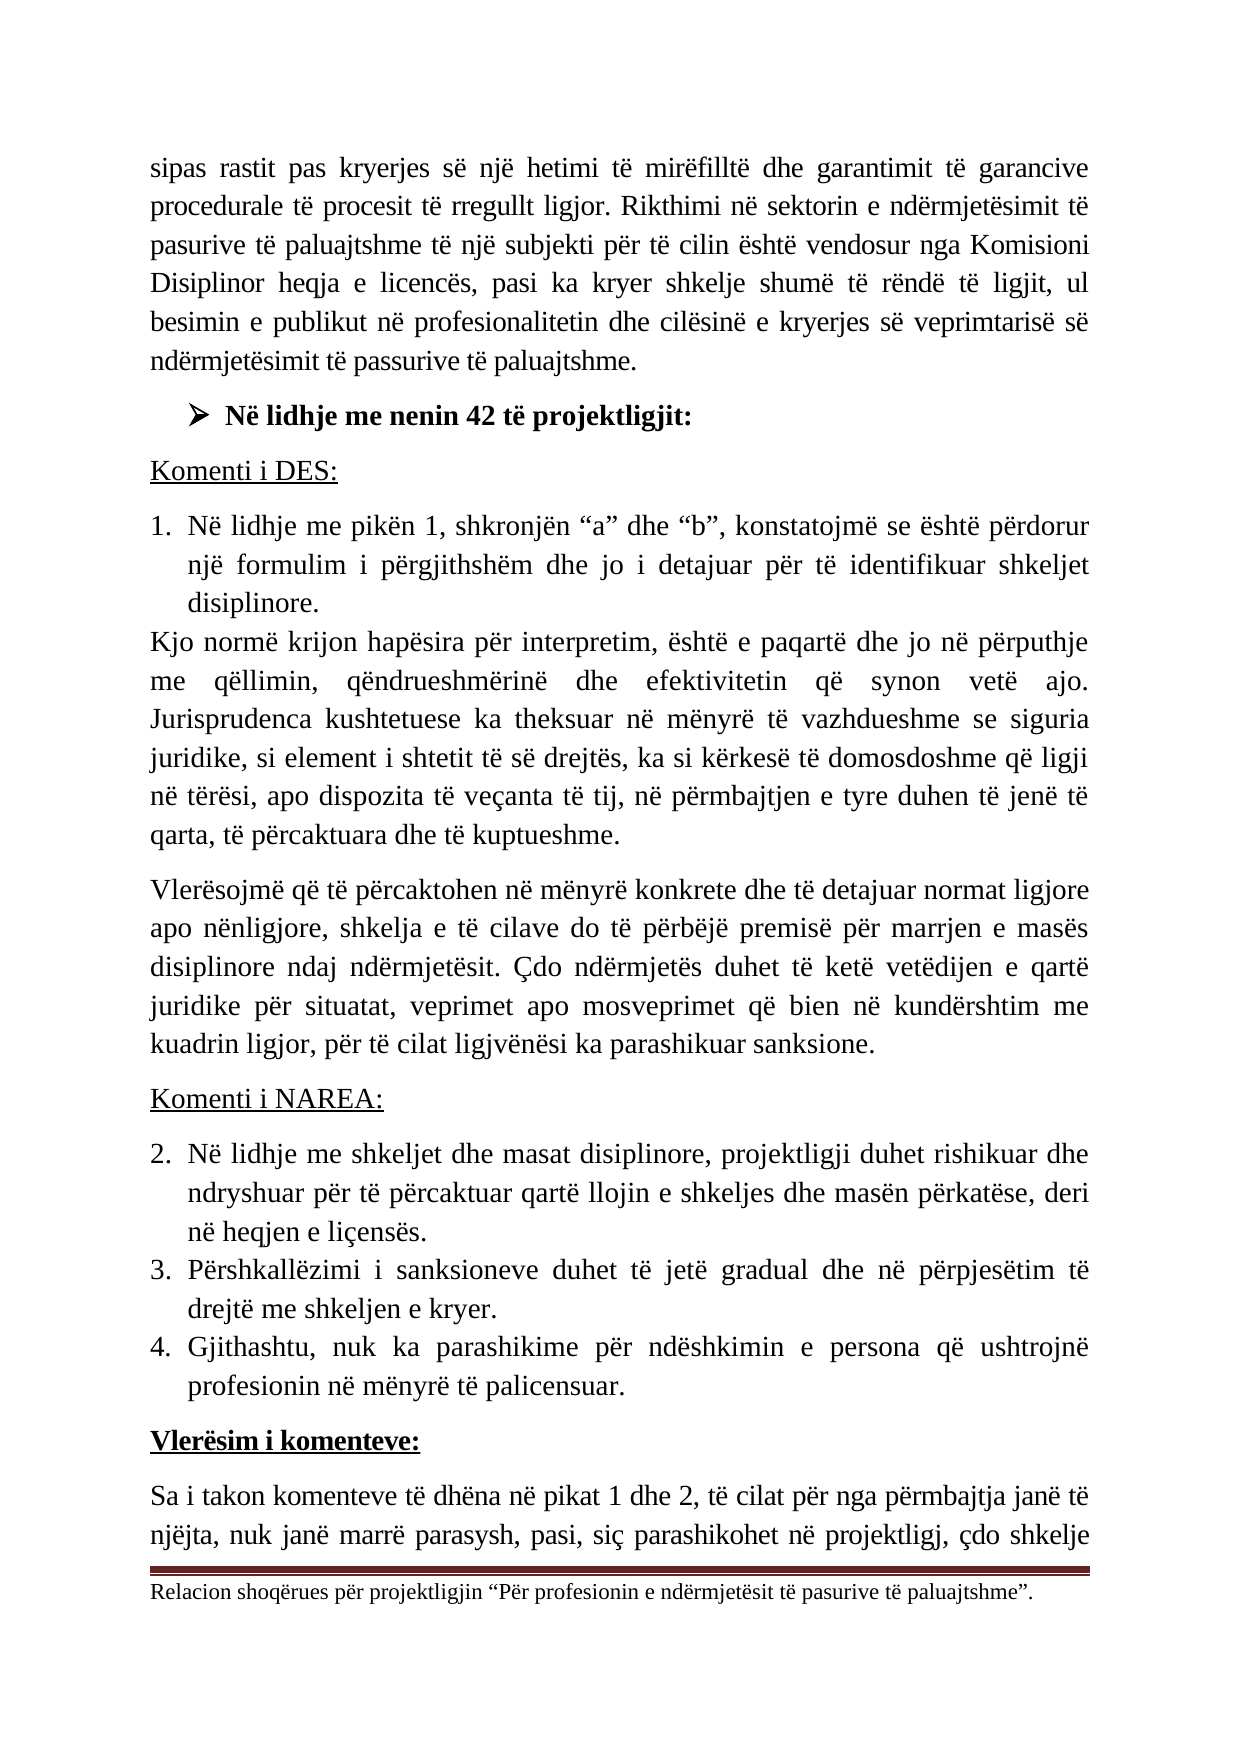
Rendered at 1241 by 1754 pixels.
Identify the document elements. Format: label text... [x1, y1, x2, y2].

list Gjithashtu, nuk ka parashikime për ndëshkimin e persona që ushtrojnë profesionin në mënyrë të palicensuar. [150, 1329, 1090, 1401]
list Përshkallëzimi i sanksioneve duhet të jetë gradual dhe në përpjesëtim të drejtë me shkeljen e kryer. [150, 1252, 1090, 1324]
list Në lidhje me pikën 1, shkronjën “a” dhe “b”, konstatojmë se është përdorur një formulim i përgjithshëm dhe jo i detajuar për të identifikuar shkeljet disiplinore. [150, 508, 1090, 619]
list Në lidhje me shkeljet dhe masat disiplinore, projektligji duhet rishikuar dhe ndryshuar për të përcaktuar qartë llojin e shkeljes dhe masën përkatëse, deri në heqjen e liçensës. [150, 1137, 1090, 1247]
text Komenti i NAREA: [150, 1081, 1090, 1115]
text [150, 1478, 1090, 1550]
text Komenti i DES: [150, 453, 1090, 487]
text Vlerësojmë që të përcaktohen në mënyrë konkrete dhe të detajuar normat ligjore apo nënligjore, shkelja e të cilave do të përbëjë premisë për marrjen e masës disiplinore ndaj ndërmjetësit. Çdo ndërmjetës duhet të ketë vetëdijen e qartë juridike për situatat, veprimet apo mosveprimet që bien në kundërshtim me kuadrin ligjor, për të cilat ligjvënësi ka parashikuar sanksione. [150, 872, 1090, 1060]
text Kjo normë krijon hapësira për interpretim, është e paqartë dhe jo në përputhje me qëllimin, qëndrueshmërinë dhe efektivitetin që synon vetë ajo. Jurisprudenca kushtetuese ka theksuar në mënyrë të vazhdueshme se siguria juridike, si element i shtetit të së drejtës, ka si kërkesë të domosdoshme që ligji në tërësi, apo dispozita të veçanta të tij, në përmbajtjen e tyre duhen të jenë të qarta, të përcaktuara dhe të kuptueshme. [150, 624, 1090, 850]
text Vlerësim i komenteve: [150, 1423, 1090, 1457]
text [150, 150, 1090, 376]
list Në lidhje me nenin 42 të projektligjit: [187, 398, 1090, 432]
